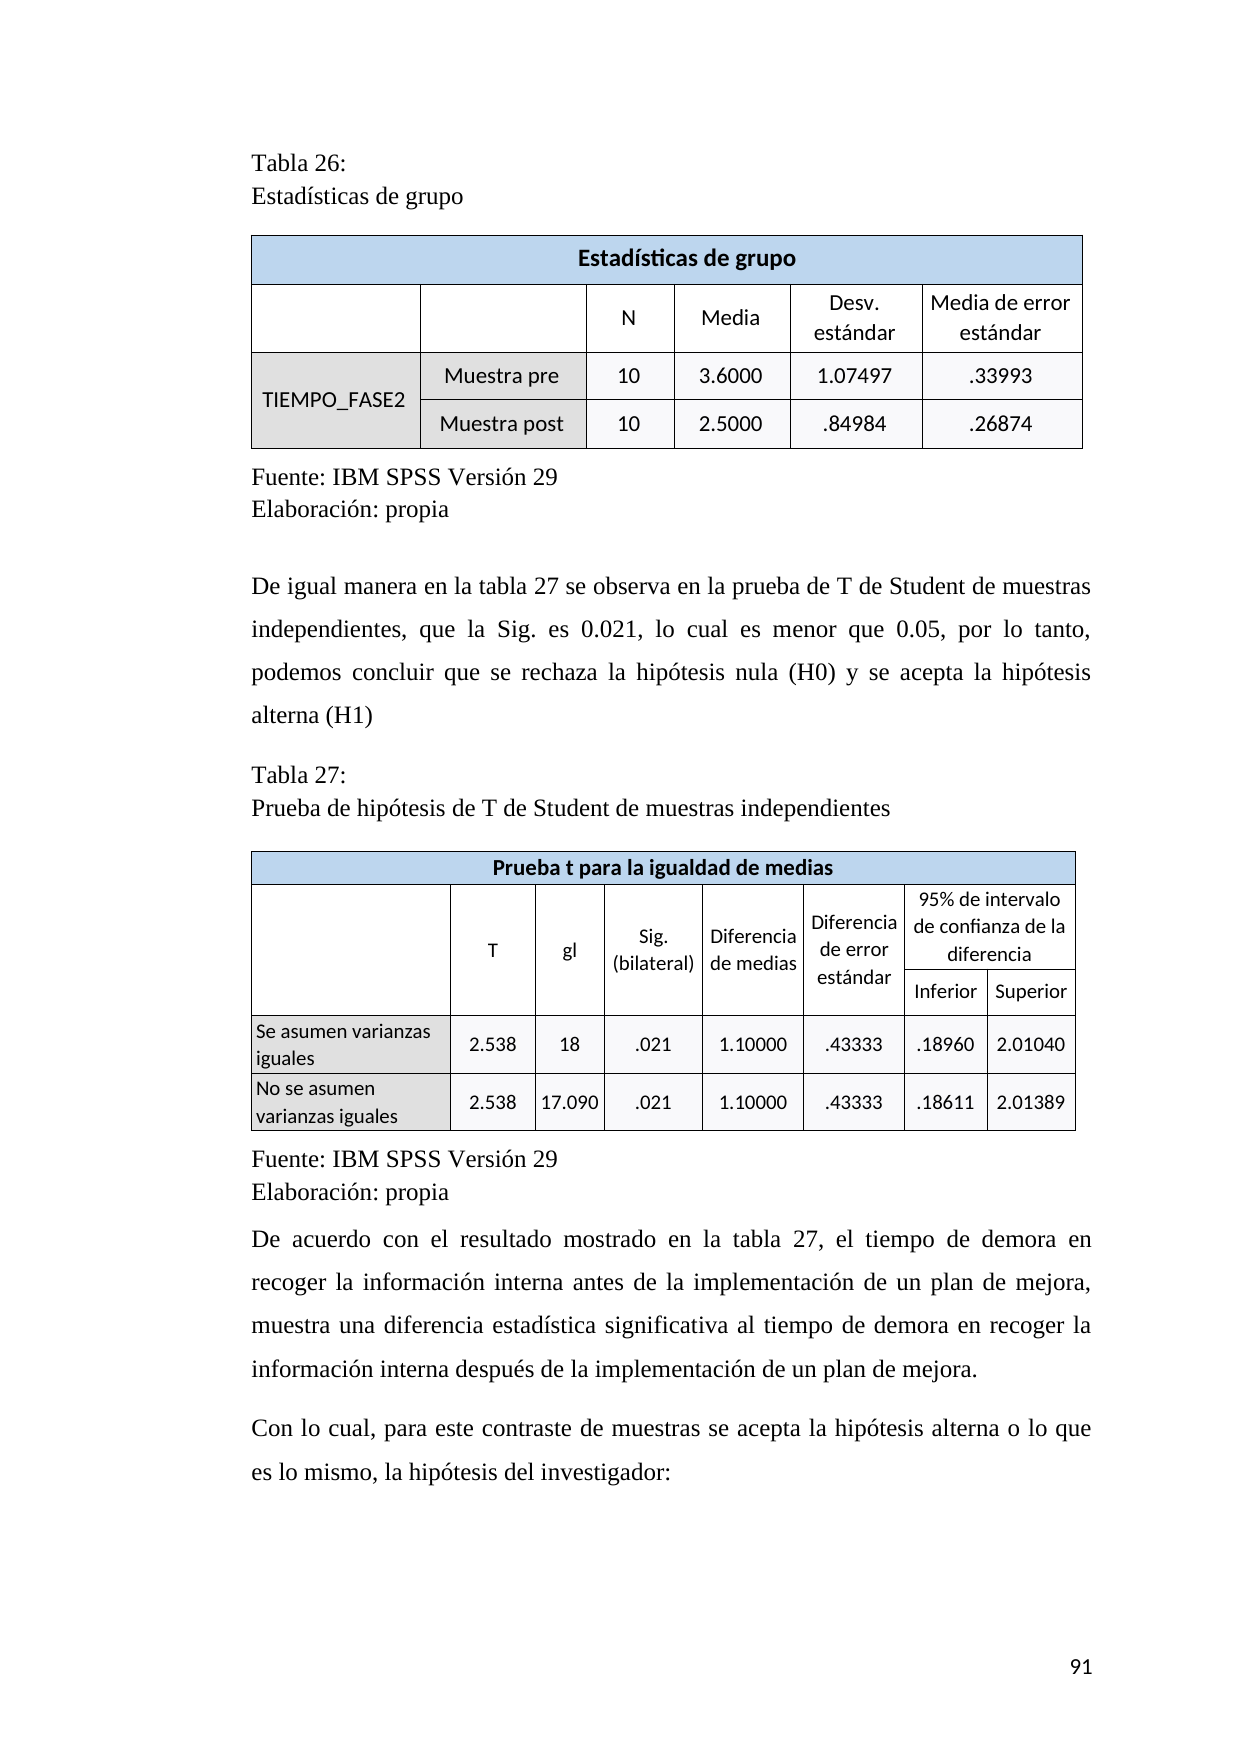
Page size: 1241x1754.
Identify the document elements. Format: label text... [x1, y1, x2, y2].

table_cell Media [675, 285, 790, 352]
table_cell 1.10000 [703, 1016, 803, 1073]
table_cell 10 [587, 353, 674, 399]
table_cell TIEMPO_FASE2 [252, 353, 420, 448]
text Elaboración: propia [251, 1177, 1092, 1206]
table_cell T [451, 885, 535, 1015]
table_cell Superior [988, 970, 1075, 1015]
table_cell 95% de intervalo de confianza de la diferencia [905, 885, 1075, 968]
text De igual manera en la tabla 27 se observa en la prueba de T de Student de muestras independientes, que la Sig. es 0.021, lo cual es menor que 0.05, por lo tanto, podemos concluir que se rechaza la hipótesis nula (H0) y se acepta la hipótesis alterna (H1) [251, 571, 1092, 729]
table_cell .43333 [804, 1074, 904, 1130]
table_cell 3.6000 [675, 353, 790, 399]
table_cell .26874 [923, 400, 1082, 448]
text De acuerdo con el resultado mostrado en la tabla 27, el tiempo de demora en recoger la información interna antes de la implementación de un plan de mejora, muestra una diferencia estadística significativa al tiempo de demora en recoger la información interna después de la implementación de un plan de mejora. [251, 1224, 1092, 1382]
table_cell .021 [605, 1016, 702, 1073]
table_cell [252, 885, 450, 1015]
table_cell .021 [605, 1074, 702, 1130]
text Con lo cual, para este contraste de muestras se acepta la hipótesis alterna o lo que es lo mismo, la hipótesis del investigador: [251, 1413, 1092, 1485]
table_cell .43333 [804, 1016, 904, 1073]
table_cell Se asumen varianzas iguales [252, 1016, 450, 1073]
table_cell 17.090 [536, 1074, 604, 1130]
table_cell 2.01040 [988, 1016, 1075, 1073]
text Estadísticas de grupo [251, 181, 1092, 209]
table_cell 1.07497 [791, 353, 922, 399]
table_cell gl [536, 885, 604, 1015]
table_cell Media de error estándar [923, 285, 1082, 352]
table_cell N [587, 285, 674, 352]
table_cell Sig. (bilateral) [605, 885, 702, 1015]
table_header Prueba t para la igualdad de medias [252, 852, 1075, 884]
table_header Estadísticas de grupo [252, 236, 1082, 284]
table_cell Desv. estándar [791, 285, 922, 352]
table_cell Muestra post [421, 400, 586, 448]
text Fuente: IBM SPSS Versión 29 [251, 462, 1092, 490]
table_cell .18611 [905, 1074, 987, 1130]
table_cell Inferior [905, 970, 987, 1015]
text Fuente: IBM SPSS Versión 29 [251, 1144, 1092, 1173]
table_cell .33993 [923, 353, 1082, 399]
table_cell 2.5000 [675, 400, 790, 448]
table_cell Diferencia de error estándar [804, 885, 904, 1015]
table_cell 2.01389 [988, 1074, 1075, 1130]
table_cell Diferencia de medias [703, 885, 803, 1015]
table_cell 1.10000 [703, 1074, 803, 1130]
table_cell [421, 285, 586, 352]
text Prueba de hipótesis de T de Student de muestras independientes [251, 793, 1092, 822]
table_cell No se asumen varianzas iguales [252, 1074, 450, 1130]
table_cell 18 [536, 1016, 604, 1073]
table_cell .18960 [905, 1016, 987, 1073]
table_cell 2.538 [451, 1074, 535, 1130]
table_cell 2.538 [451, 1016, 535, 1073]
table_cell [252, 285, 420, 352]
table_cell .84984 [791, 400, 922, 448]
table_cell Muestra pre [421, 353, 586, 399]
table_cell 10 [587, 400, 674, 448]
text Elaboración: propia [251, 494, 1092, 523]
